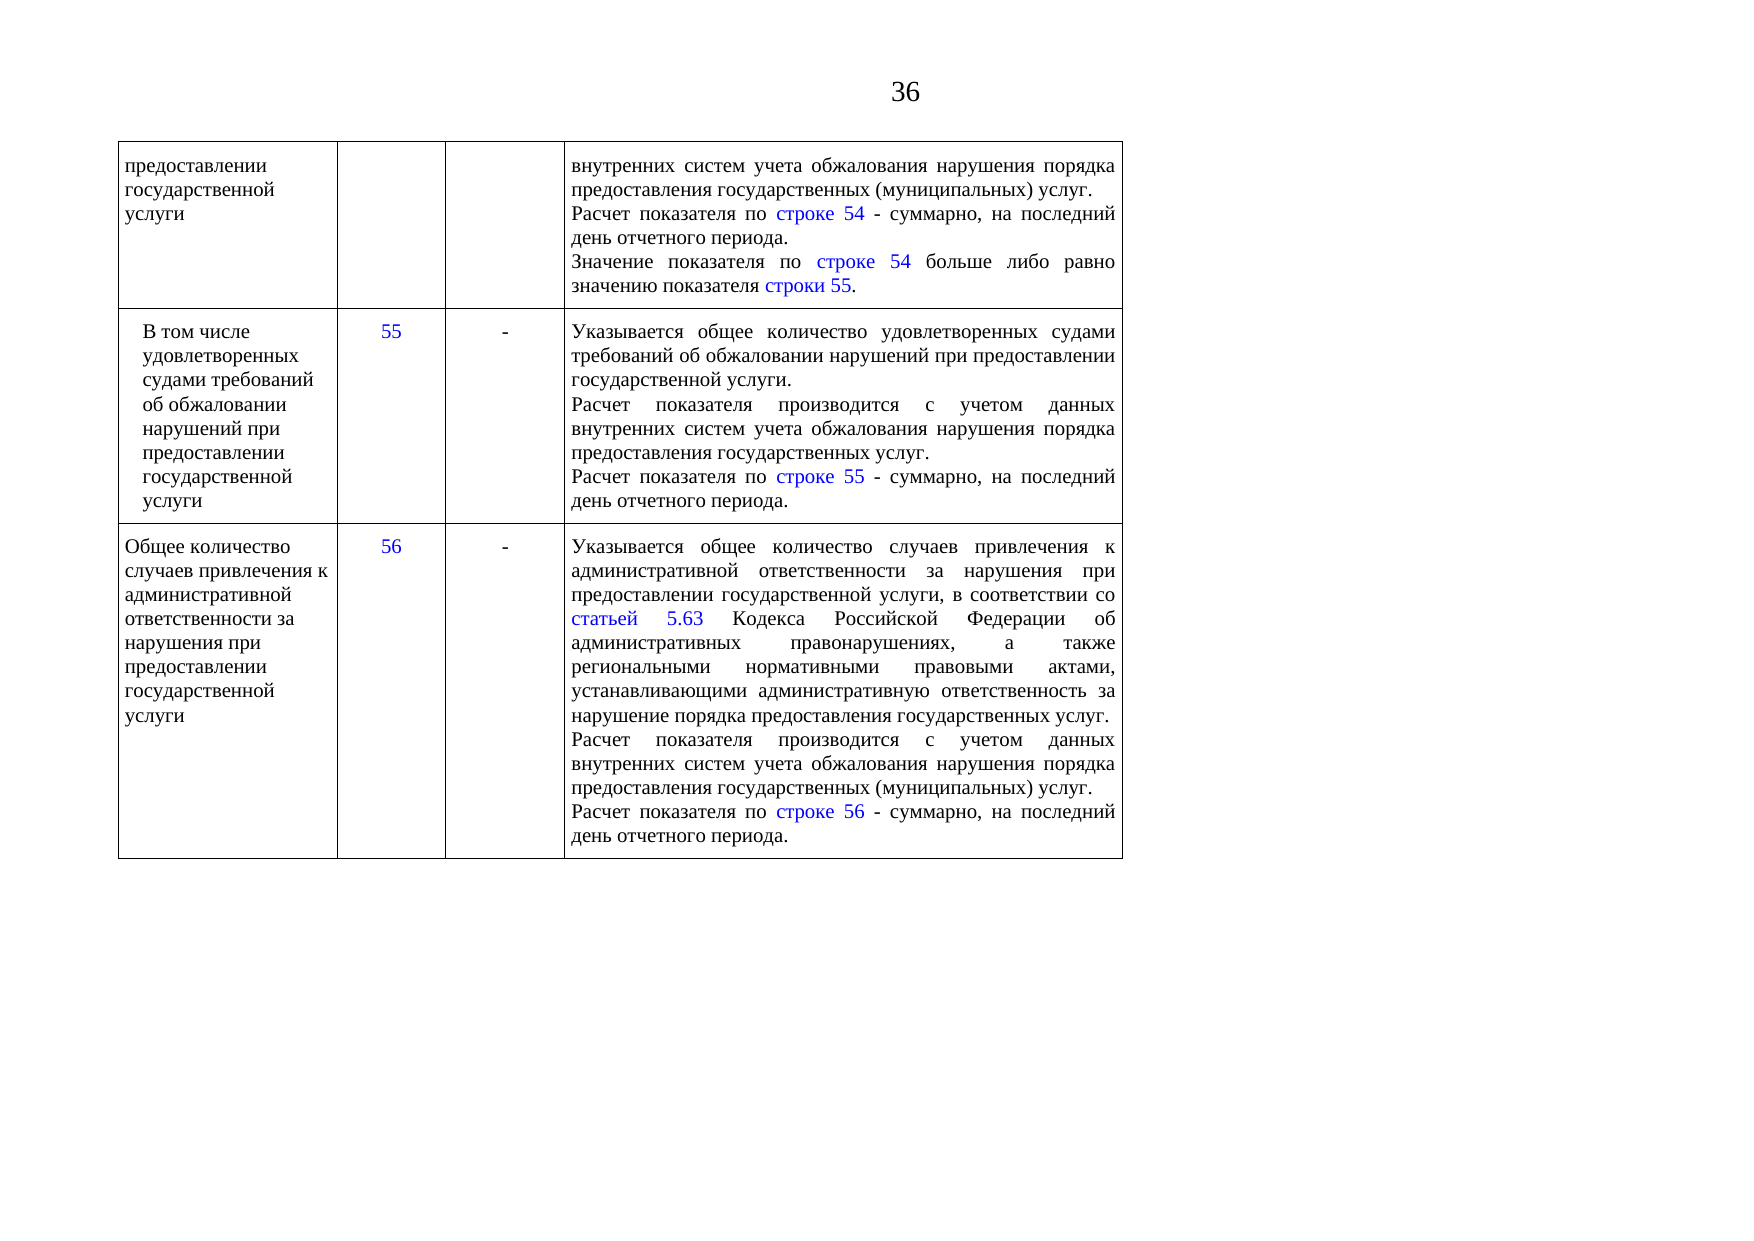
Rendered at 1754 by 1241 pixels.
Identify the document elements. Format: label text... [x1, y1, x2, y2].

table_cell Общее количество случаев привлечения к административной ответственности за нарушения при предоставлении государственной услуги [119, 524, 337, 857]
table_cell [565, 142, 1122, 308]
table_cell 56 [338, 524, 445, 857]
table_cell В том числе удовлетворенных судами требований об обжаловании нарушений при предоставлении государственной услуги [119, 309, 337, 522]
table_cell Указывается общее количество удовлетворенных судами требований об обжаловании нарушений при предоставлении государственной услуги. Расчет показателя производится с учетом данных внутренних систем учета обжалования нарушения порядка предоставления государственных услуг. Расчет показателя по строке 55 - суммарно, на последний день отчетного периода. [565, 309, 1122, 522]
table_cell 55 [338, 309, 445, 522]
table_cell Указывается общее количество случаев привлечения к административной ответственности за нарушения при предоставлении государственной услуги, в соответствии со статьей 5.63 Кодекса Российской Федерации об административных правонарушениях, а также региональными нормативными правовыми актами, устанавливающими административную ответственность за нарушение порядка предоставления государственных услуг. Расчет показателя производится с учетом данных внутренних систем учета обжалования нарушения порядка предоставления государственных (муниципальных) услуг. Расчет показателя по строке 56 - суммарно, на последний день отчетного периода. [565, 524, 1122, 857]
table_cell - [446, 524, 564, 857]
table_cell - [446, 142, 564, 308]
table_cell - [446, 309, 564, 522]
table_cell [119, 142, 337, 308]
table_cell 54 [338, 142, 445, 308]
